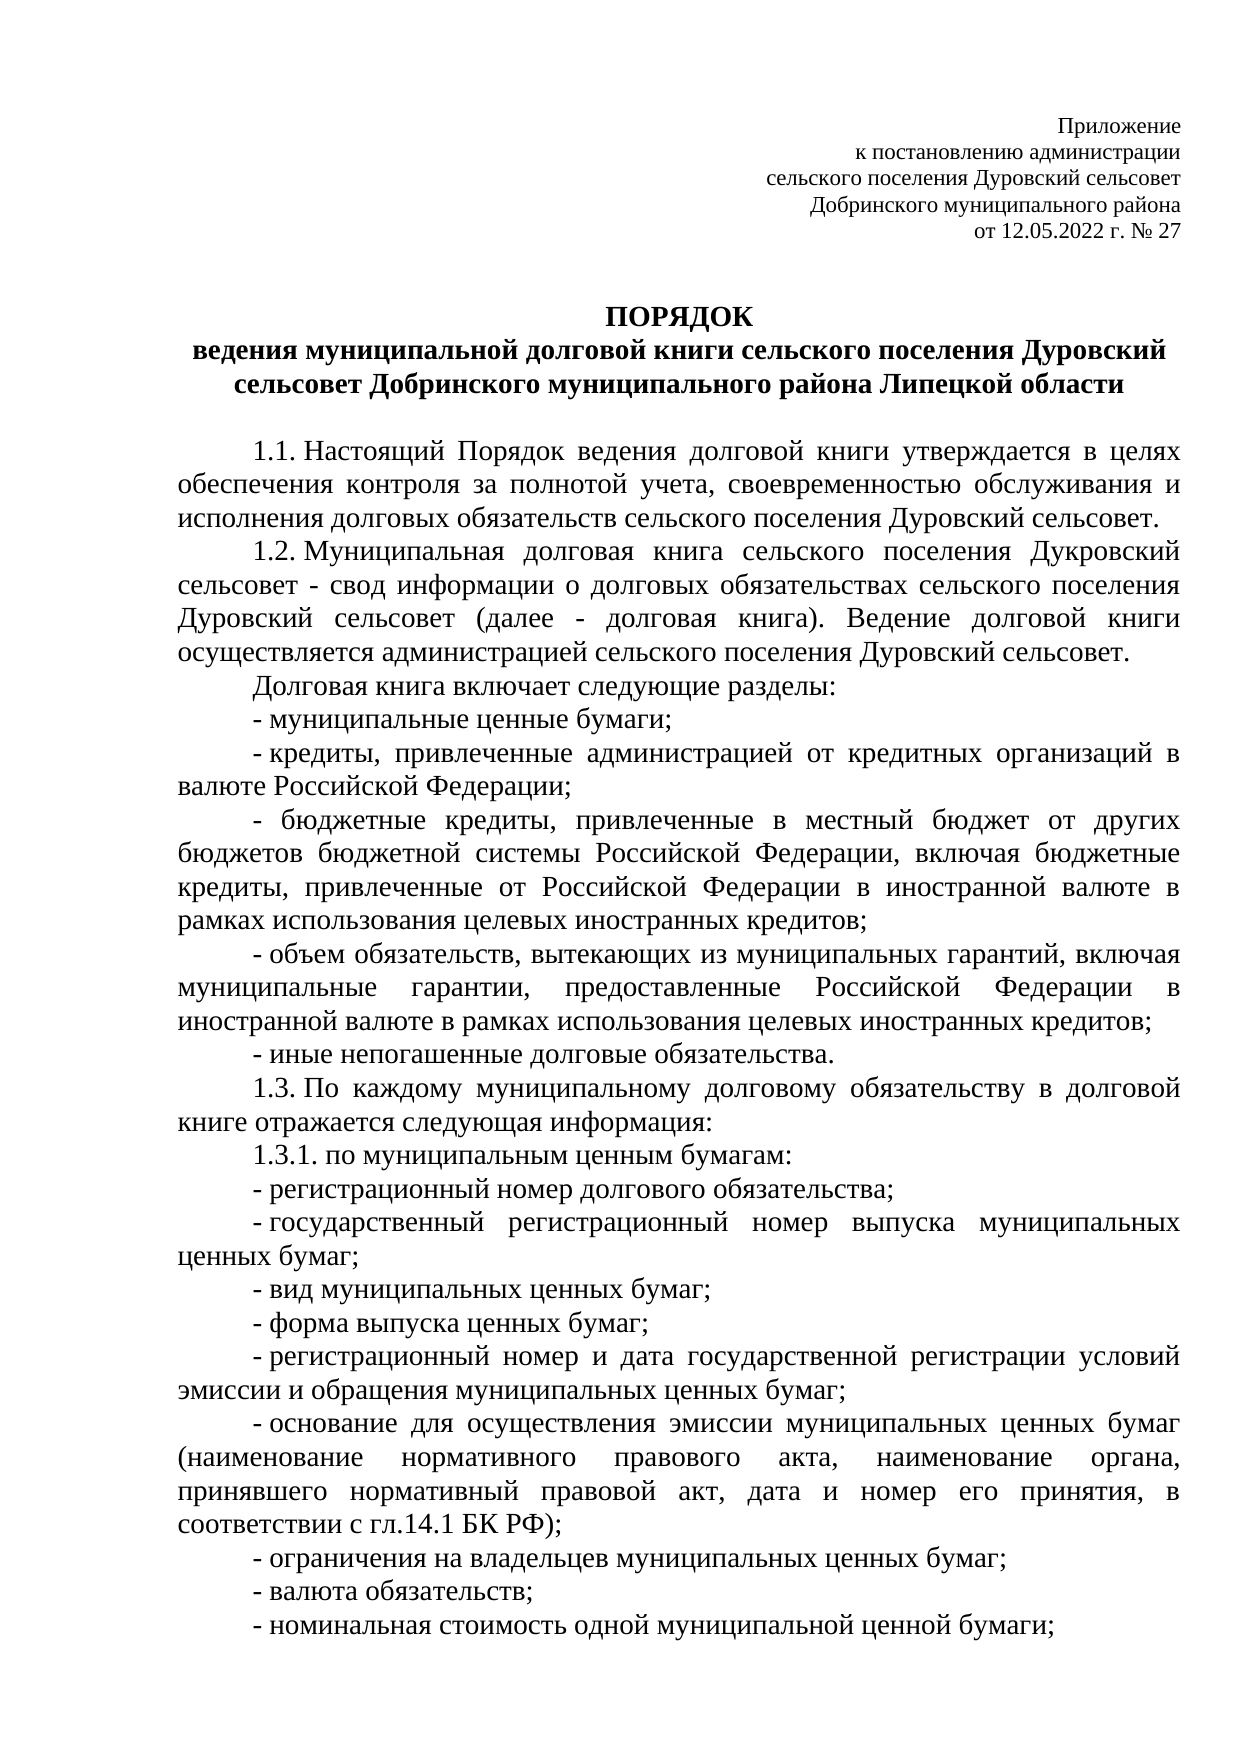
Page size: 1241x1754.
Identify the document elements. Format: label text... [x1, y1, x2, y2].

text Добринского муниципального района [177, 191, 1181, 217]
text - объем обязательств, вытекающих из муниципальных гарантий, включая муниципальные гарантии, предоставленные Российской Федерации в иностранной валюте в рамках использования целевых иностранных кредитов; [177, 936, 1181, 1037]
text - кредиты, привлеченные администрацией от кредитных организаций в валюте Российской Федерации; [177, 735, 1181, 802]
text Приложение [177, 112, 1181, 138]
text ПОРЯДОК [177, 299, 1181, 332]
text - вид муниципальных ценных бумаг; [177, 1271, 1181, 1305]
text - форма выпуска ценных бумаг; [177, 1305, 1181, 1338]
text к постановлению администрации [177, 138, 1181, 164]
text - государственный регистрационный номер выпуска муниципальных ценных бумаг; [177, 1204, 1181, 1271]
text - номинальная стоимость одной муниципальной ценной бумаги; [177, 1607, 1181, 1640]
text 1.3. По каждому муниципальному долговому обязательству в долговой книге отражается следующая информация: [177, 1070, 1181, 1137]
text - регистрационный номер долгового обязательства; [177, 1171, 1181, 1204]
text - муниципальные ценные бумаги; [177, 701, 1181, 735]
text - валюта обязательств; [177, 1573, 1181, 1607]
text от 12.05.2022 г. № 27 [177, 217, 1181, 243]
text - основание для осуществления эмиссии муниципальных ценных бумаг (наименование нормативного правового акта, наименование органа, принявшего нормативный правовой акт, дата и номер его принятия, в соответствии с гл.14.1 БК РФ); [177, 1406, 1181, 1540]
text Долговая книга включает следующие разделы: [177, 668, 1181, 701]
text 1.1. Настоящий Порядок ведения долговой книги утверждается в целях обеспечения контроля за полнотой учета, своевременностью обслуживания и исполнения долговых обязательств сельского поселения Дуровский сельсовет. [177, 433, 1181, 533]
text 1.2. Муниципальная долговая книга сельского поселения Дукровский сельсовет - свод информации о долговых обязательствах сельского поселения Дуровский сельсовет (далее - долговая книга). Ведение долговой книги осуществляется администрацией сельского поселения Дуровский сельсовет. [177, 533, 1181, 668]
text ведения муниципальной долговой книги сельского поселения Дуровский сельсовет Добринского муниципального района Липецкой области [177, 332, 1181, 399]
text - иные непогашенные долговые обязательства. [177, 1037, 1181, 1070]
text 1.3.1. по муниципальным ценным бумагам: [177, 1137, 1181, 1171]
text - ограничения на владельцев муниципальных ценных бумаг; [177, 1540, 1181, 1573]
text - бюджетные кредиты, привлеченные в местный бюджет от других бюджетов бюджетной системы Российской Федерации, включая бюджетные кредиты, привлеченные от Российской Федерации в иностранной валюте в рамках использования целевых иностранных кредитов; [177, 802, 1181, 936]
text - регистрационный номер и дата государственной регистрации условий эмиссии и обращения муниципальных ценных бумаг; [177, 1338, 1181, 1406]
text сельского поселения Дуровский сельсовет [177, 164, 1181, 191]
